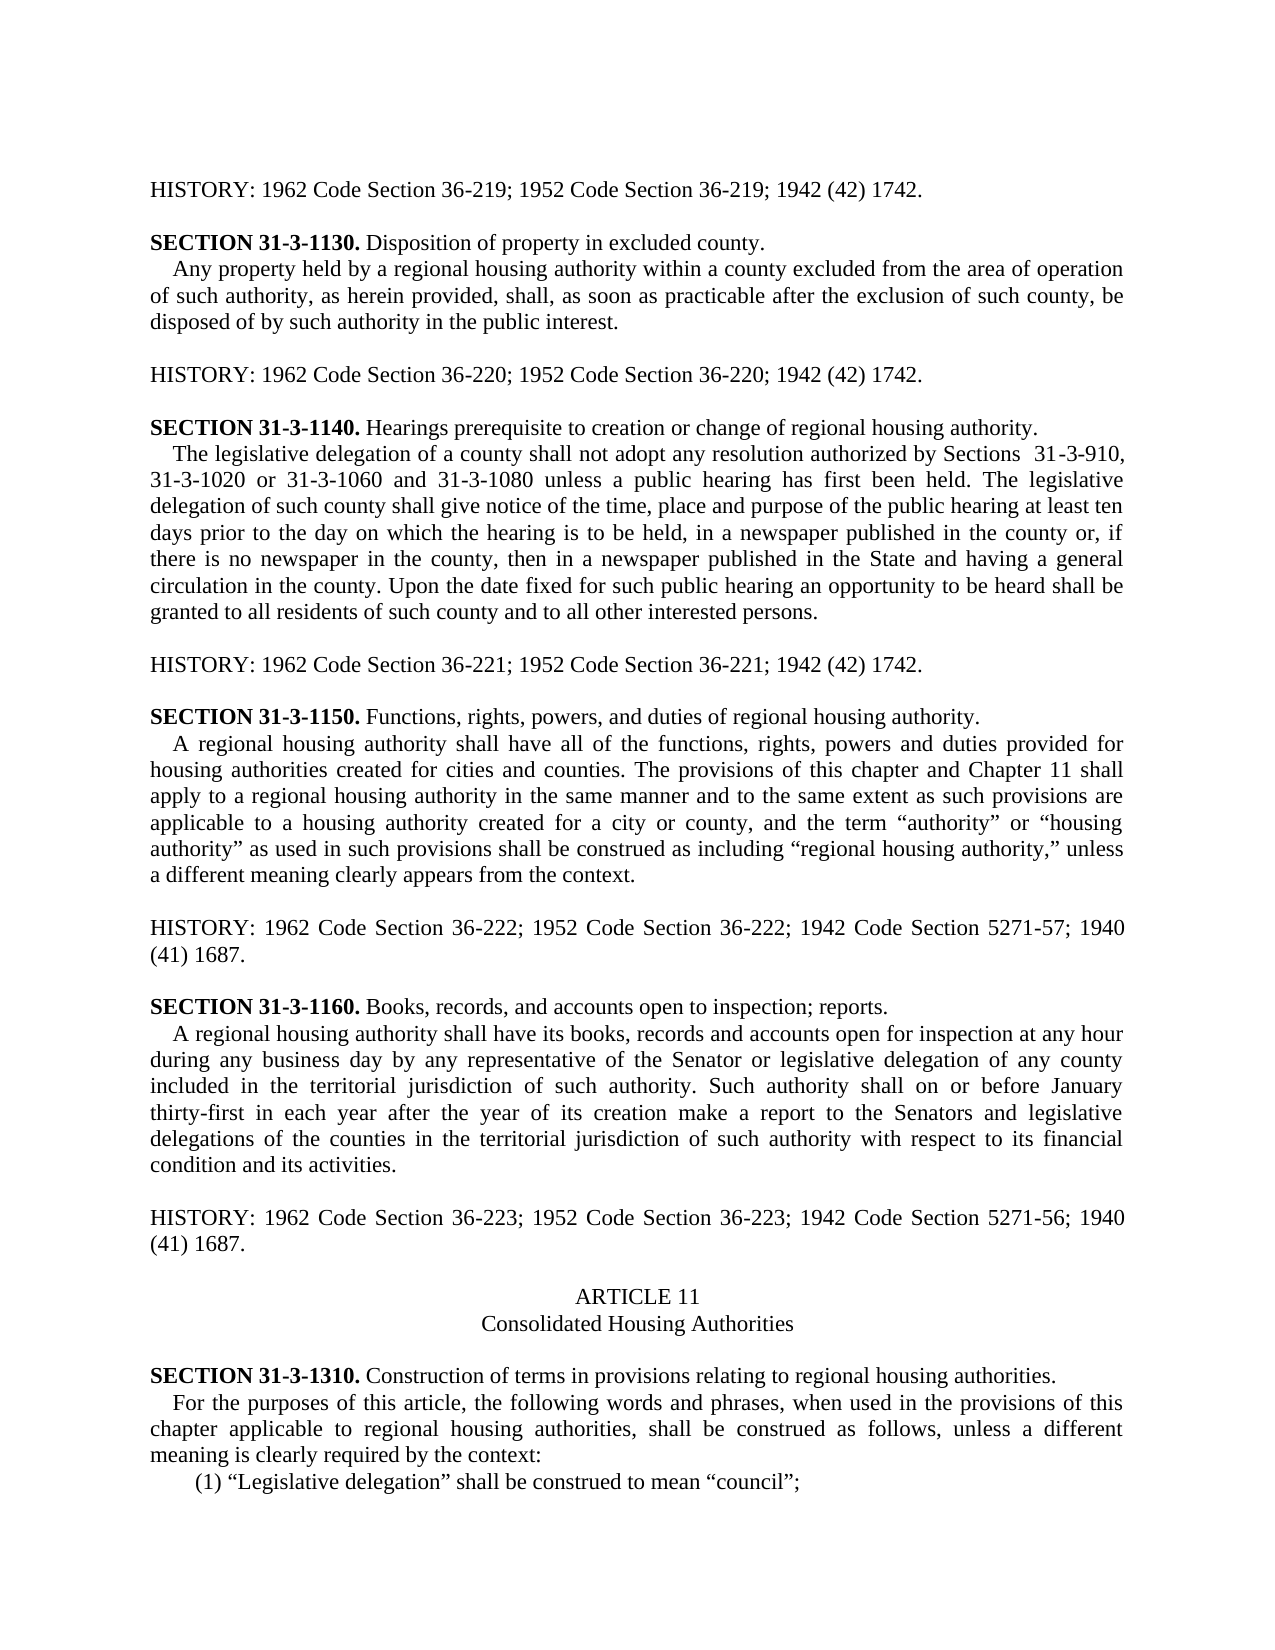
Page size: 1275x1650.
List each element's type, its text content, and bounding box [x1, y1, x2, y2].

text ARTICLE 11 [150, 1283, 1125, 1309]
text A regional housing authority shall have all of the functions, rights, powers and duties provided for housing authorities created for cities and counties. The provisions of this chapter and Chapter 11 shall apply to a regional housing authority in the same manner and to the same extent as such provisions are applicable to a housing authority created for a city or county, and the term “authority” or “housing authority” as used in such provisions shall be construed as including “regional housing authority,” unless a different meaning clearly appears from the context. [150, 730, 1125, 888]
text HISTORY: 1962 Code Section 36-221; 1952 Code Section 36-221; 1942 (42) 1742. [150, 651, 1125, 677]
text SECTION 31-3-1150. Functions, rights, powers, and duties of regional housing authority. [150, 703, 1125, 730]
text HISTORY: 1962 Code Section 36-222; 1952 Code Section 36-222; 1942 Code Section 5271-57; 1940 (41) 1687. [150, 914, 1125, 967]
text SECTION 31-3-1160. Books, records, and accounts open to inspection; reports. [150, 993, 1125, 1020]
text SECTION 31-3-1310. Construction of terms in provisions relating to regional housing authorities. [150, 1362, 1125, 1389]
text HISTORY: 1962 Code Section 36-220; 1952 Code Section 36-220; 1942 (42) 1742. [150, 361, 1125, 387]
text A regional housing authority shall have its books, records and accounts open for inspection at any hour during any business day by any representative of the Senator or legislative delegation of any county included in the territorial jurisdiction of such authority. Such authority shall on or before January thirty-first in each year after the year of its creation make a report to the Senators and legislative delegations of the counties in the territorial jurisdiction of such authority with respect to its financial condition and its activities. [150, 1020, 1125, 1178]
text SECTION 31-3-1130. Disposition of property in excluded county. [150, 229, 1125, 255]
text HISTORY: 1962 Code Section 36-223; 1952 Code Section 36-223; 1942 Code Section 5271-56; 1940 (41) 1687. [150, 1204, 1125, 1257]
text For the purposes of this article, the following words and phrases, when used in the provisions of this chapter applicable to regional housing authorities, shall be construed as follows, unless a different meaning is clearly required by the context: [150, 1389, 1125, 1468]
text SECTION 31-3-1140. Hearings prerequisite to creation or change of regional housing authority. [150, 413, 1125, 440]
text Any property held by a regional housing authority within a county excluded from the area of operation of such authority, as herein provided, shall, as soon as practicable after the exclusion of such county, be disposed of by such authority in the public interest. [150, 255, 1125, 334]
text Consolidated Housing Authorities [150, 1309, 1125, 1336]
text The legislative delegation of a county shall not adopt any resolution authorized by Sections 31-3-910, 31-3-1020 or 31-3-1060 and 31-3-1080 unless a public hearing has first been held. The legislative delegation of such county shall give notice of the time, place and purpose of the public hearing at least ten days prior to the day on which the hearing is to be held, in a newspaper published in the county or, if there is no newspaper in the county, then in a newspaper published in the State and having a general circulation in the county. Upon the date fixed for such public hearing an opportunity to be heard shall be granted to all residents of such county and to all other interested persons. [150, 440, 1125, 624]
text HISTORY: 1962 Code Section 36-219; 1952 Code Section 36-219; 1942 (42) 1742. [150, 176, 1125, 203]
text (1) “Legislative delegation” shall be construed to mean “council”; [150, 1468, 1125, 1494]
